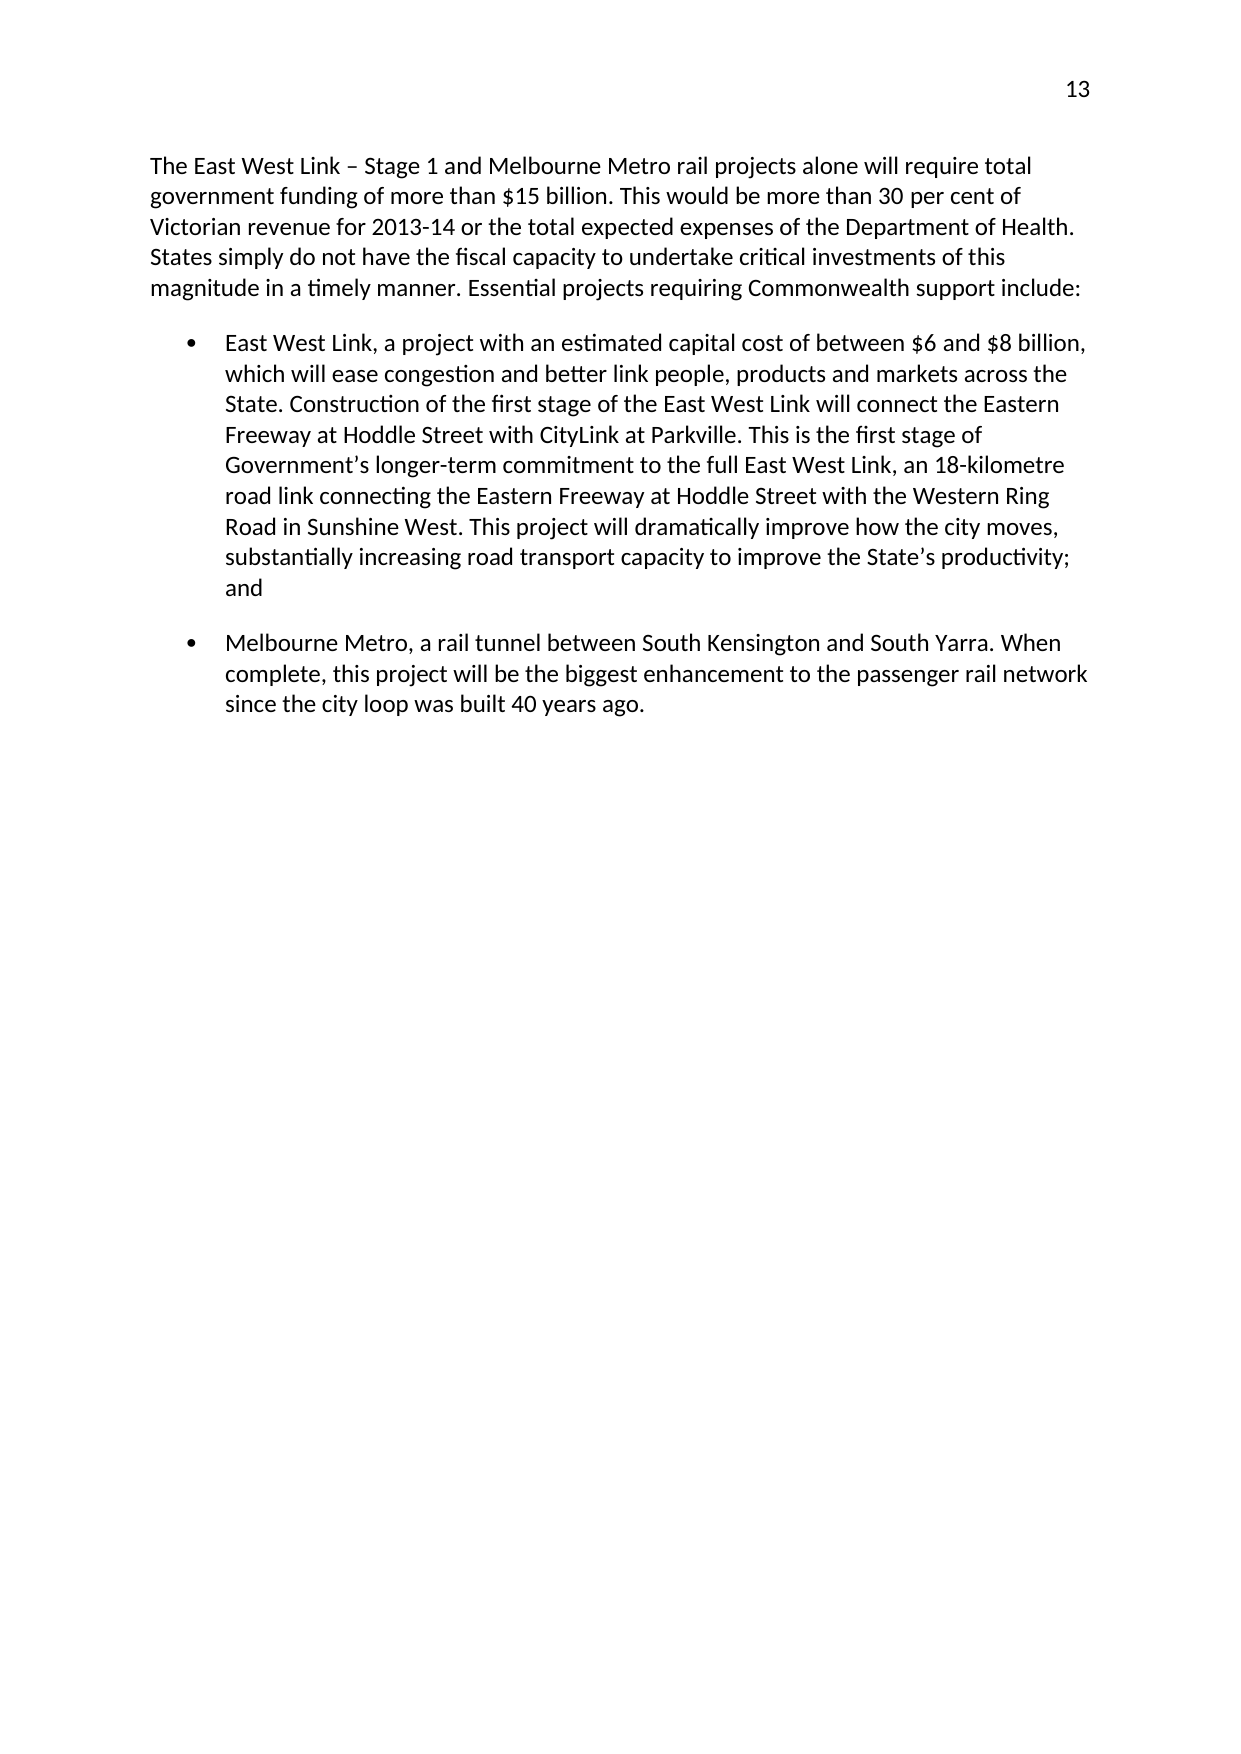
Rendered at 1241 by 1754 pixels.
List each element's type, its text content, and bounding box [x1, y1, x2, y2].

text East West Link, a project with an estimated capital cost of between $6 and $8 billion, which will ease congestion and better link people, products and markets across the State. Construction of the first stage of the East West Link will connect the Eastern Freeway at Hoddle Street with CityLink at Parkville. This is the first stage of Government’s longer-term commitment to the full East West Link, an 18-kilometre road link connecting the Eastern Freeway at Hoddle Street with the Western Ring Road in Sunshine West. This project will dramatically improve how the city moves, substantially increasing road transport capacity to improve the State’s productivity; and [187, 328, 1090, 602]
text The East West Link – Stage 1 and Melbourne Metro rail projects alone will require total government funding of more than $15 billion. This would be more than 30 per cent of Victorian revenue for 2013-14 or the total expected expenses of the Department of Health. States simply do not have the fiscal capacity to undertake critical investments of this magnitude in a timely manner. Essential projects requiring Commonwealth support include: [150, 150, 1090, 303]
text Melbourne Metro, a rail tunnel between South Kensington and South Yarra. When complete, this project will be the biggest enhancement to the passenger rail network since the city loop was built 40 years ago. [187, 627, 1090, 719]
